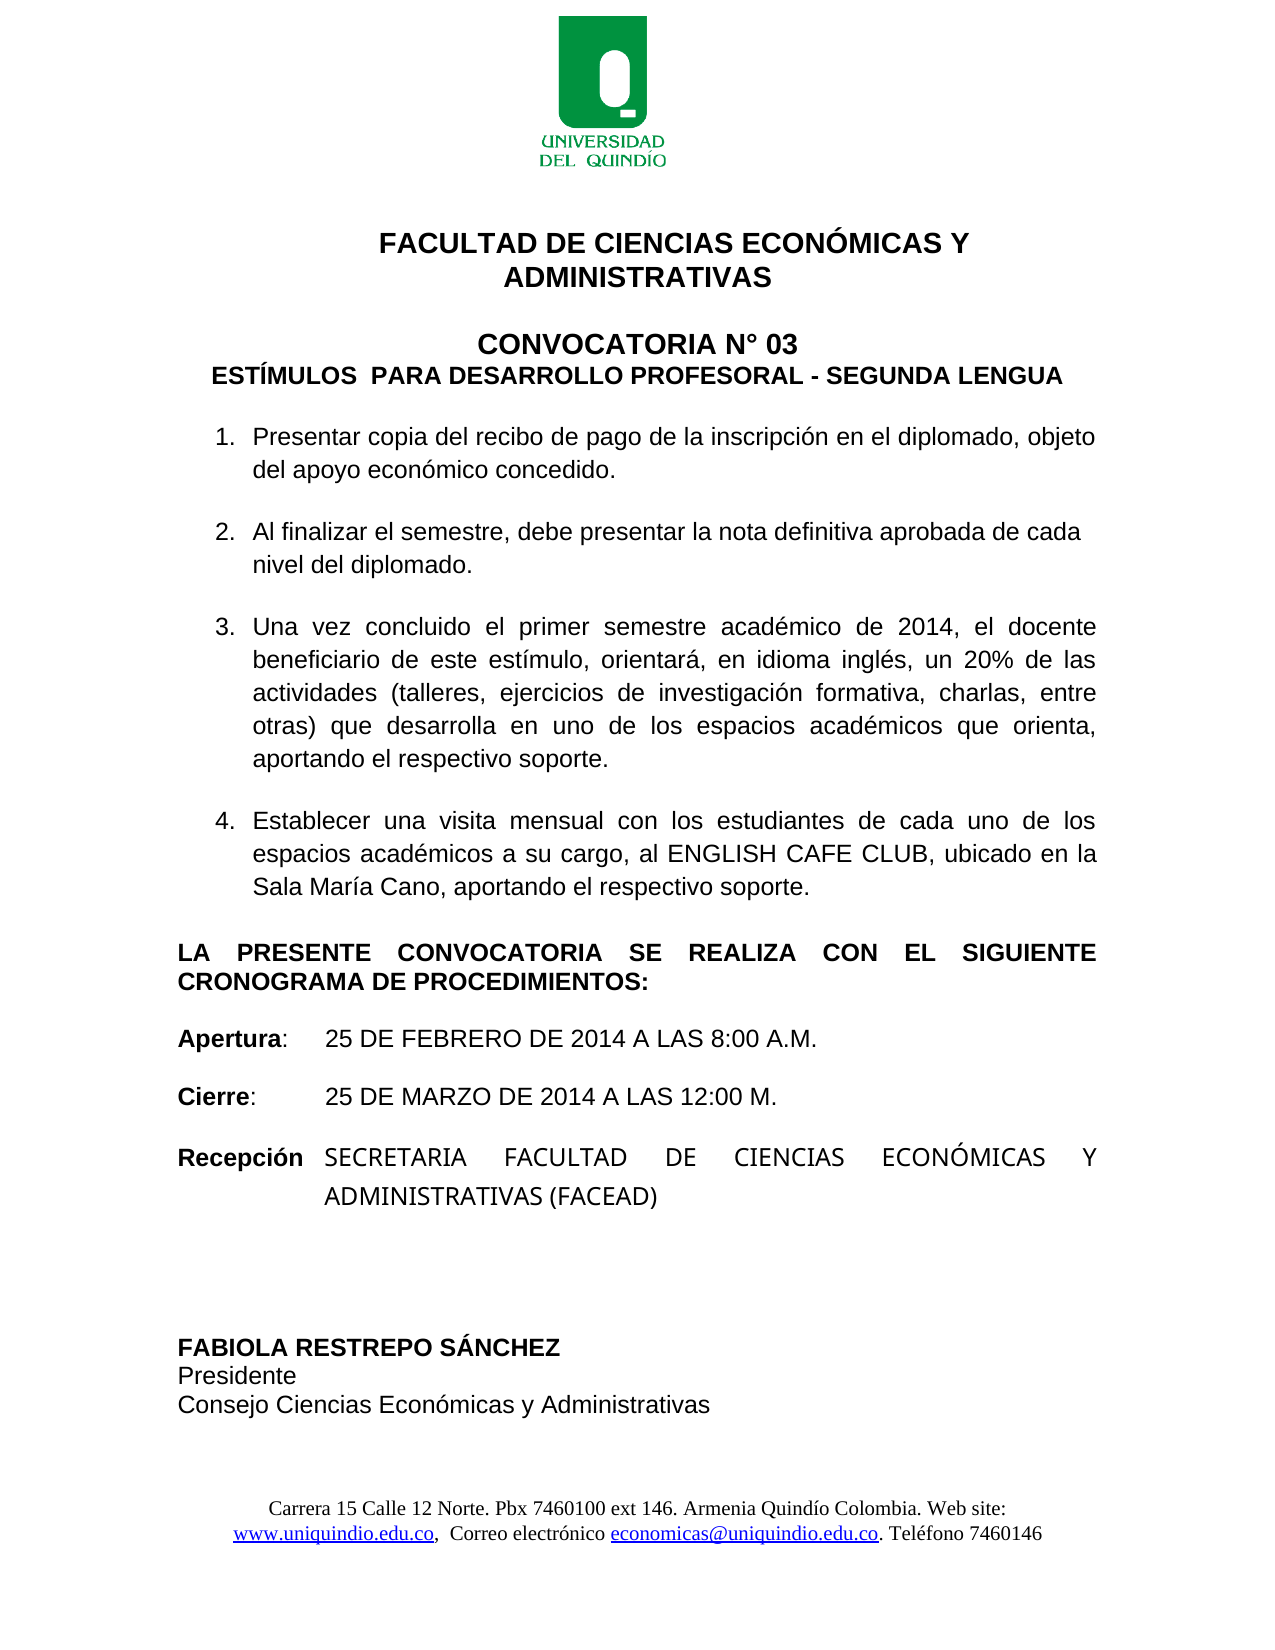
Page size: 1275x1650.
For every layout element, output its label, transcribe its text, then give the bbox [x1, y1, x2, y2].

text LA PRESENTE CONVOCATORIA SE REALIZA CON EL SIGUIENTE CRONOGRAMA DE PROCEDIMIENTOS: [177, 938, 1098, 995]
text Consejo Ciencias Económicas y Administrativas [177, 1390, 1098, 1419]
text FACULTAD DE CIENCIAS ECONÓMICAS Y ADMINISTRATIVAS [177, 226, 1098, 293]
text CONVOCATORIA N° 03 [177, 327, 1098, 361]
text Cierre: 25 DE MARZO DE 2014 A LAS 12:00 M. [177, 1082, 1098, 1110]
text Recepción SECRETARIA FACULTAD DE CIENCIAS ECONÓMICAS Y ADMINISTRATIVAS (FACEAD) [177, 1139, 1098, 1212]
list Una vez concluido el primer semestre académico de 2014, el docente beneficiario de este estímulo, orientará, en idioma inglés, un 20% de las actividades (talleres, ejercicios de investigación formativa, charlas, entre otras) que desarrolla en uno de los espacios académicos que orienta, aportando el respectivo soporte. [215, 612, 1098, 773]
text Presidente [177, 1361, 1098, 1390]
picture [539, 16, 666, 167]
list Establecer una visita mensual con los estudiantes de cada uno de los espacios académicos a su cargo, al ENGLISH CAFE CLUB, ubicado en la Sala María Cano, aportando el respectivo soporte. [215, 806, 1098, 901]
text ESTÍMULOS PARA DESARROLLO PROFESORAL - SEGUNDA LENGUA [177, 361, 1098, 389]
list Presentar copia del recibo de pago de la inscripción en el diplomado, objeto del apoyo económico concedido. [215, 422, 1098, 484]
text Apertura: 25 DE FEBRERO DE 2014 A LAS 8:00 A.M. [177, 1024, 1098, 1053]
text FABIOLA RESTREPO SÁNCHEZ [177, 1332, 1098, 1361]
list Al finalizar el semestre, debe presentar la nota definitiva aprobada de cada nivel del diplomado. [215, 517, 1098, 579]
